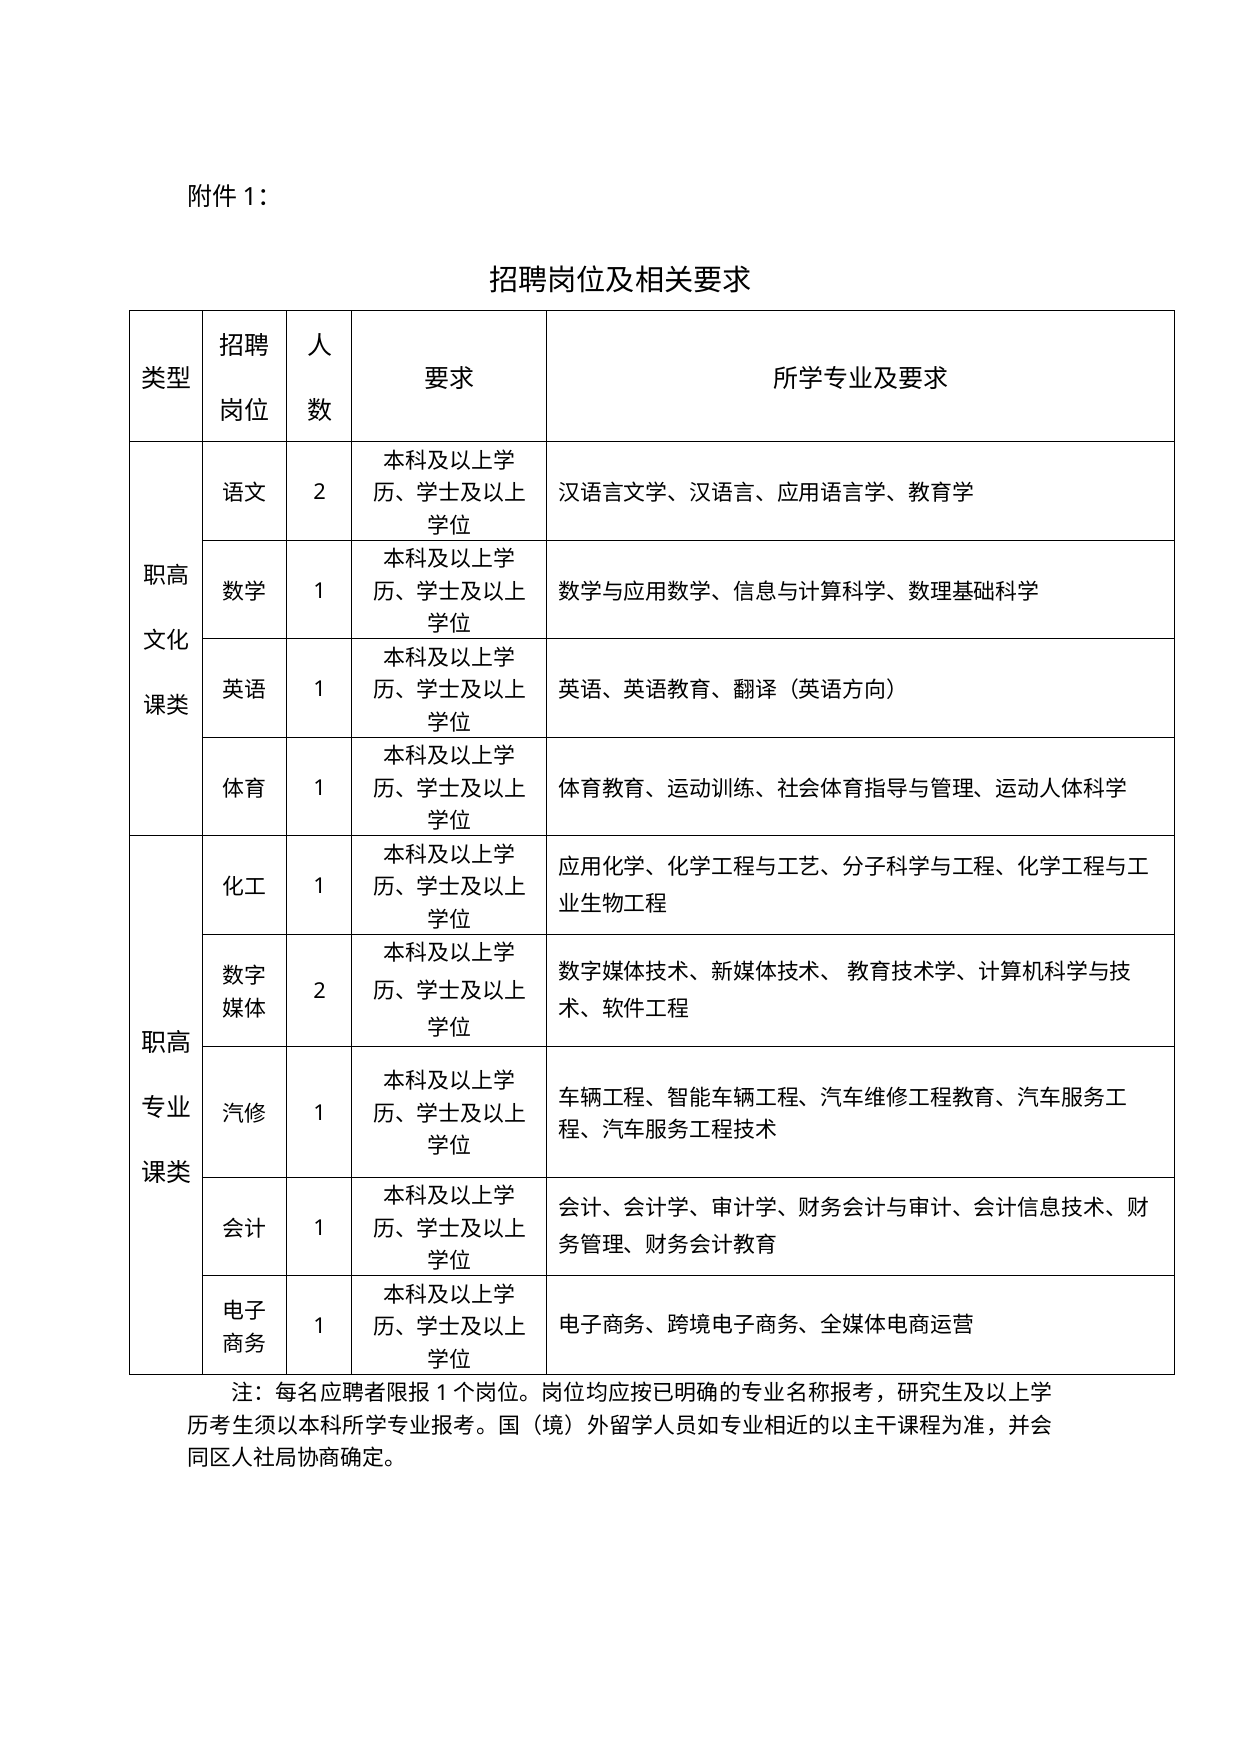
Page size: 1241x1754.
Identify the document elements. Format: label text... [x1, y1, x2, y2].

table_cell 体育教育、运动训练、社会体育指导与管理、运动人体科学 [547, 738, 1174, 835]
table_cell 1 [287, 639, 351, 737]
table_cell 英语 [203, 639, 286, 737]
table_header 要求 [352, 311, 546, 441]
table_cell 1 [287, 1276, 351, 1374]
table_cell 本科及以上学历、学士及以上学位 [352, 541, 546, 638]
table_cell 电子商务、跨境电子商务、全媒体电商运营 [547, 1276, 1174, 1374]
table_cell 车辆工程、智能车辆工程、汽车维修工程教育、汽车服务工程、汽车服务工程技术 [547, 1047, 1174, 1177]
text 附件1： [187, 162, 1053, 227]
table_cell 1 [287, 1047, 351, 1177]
table_header 招聘岗位 [203, 311, 286, 441]
table_cell 本科及以上学历、学士及以上学位 [352, 1178, 546, 1275]
table_cell 体育 [203, 738, 286, 835]
table_header 类型 [130, 311, 202, 441]
table_cell 职高 专业课类 [130, 836, 202, 1374]
table_header 人数 [287, 311, 351, 441]
table_cell 本科及以上学历、学士及以上学位 [352, 639, 546, 737]
table_cell 本科及以上学历、学士及以上学位 [352, 738, 546, 835]
table_cell 语文 [203, 442, 286, 540]
table_cell 会计 [203, 1178, 286, 1275]
table_cell 数字媒体技术、新媒体技术、 教育技术学、计算机科学与技术、软件工程 [547, 935, 1174, 1046]
text 注：每名应聘者限报1个岗位。岗位均应按已明确的专业名称报考，研究生及以上学历考生须以本科所学专业报考。国（境）外留学人员如专业相近的以主干课程为准，并会同区人社局协商确定。 [187, 1375, 1053, 1472]
table_cell 1 [287, 1178, 351, 1275]
text 招聘岗位及相关要求 [187, 245, 1053, 310]
table_cell 1 [287, 836, 351, 934]
table_cell 会计、会计学、审计学、财务会计与审计、会计信息技术、财务管理、财务会计教育 [547, 1178, 1174, 1275]
table_header 所学专业及要求 [547, 311, 1174, 441]
table_cell 本科及以上学历、学士及以上学位 [352, 442, 546, 540]
table_cell 应用化学、化学工程与工艺、分子科学与工程、化学工程与工业生物工程 [547, 836, 1174, 934]
table_cell 本科及以上学历、学士及以上学位 [352, 1047, 546, 1177]
table_cell 汽修 [203, 1047, 286, 1177]
table_cell 英语、英语教育、翻译（英语方向） [547, 639, 1174, 737]
table_cell 电子商务 [203, 1276, 286, 1374]
table_cell 汉语言文学、汉语言、应用语言学、教育学 [547, 442, 1174, 540]
table_cell 职高文化课类 [130, 442, 202, 835]
table_cell 本科及以上学历、学士及以上学位 [352, 935, 546, 1046]
table_cell 数字媒体 [203, 935, 286, 1046]
table_cell 数学 [203, 541, 286, 638]
table_cell 2 [287, 442, 351, 540]
table_cell 本科及以上学历、学士及以上学位 [352, 836, 546, 934]
table_cell 化工 [203, 836, 286, 934]
table_cell 1 [287, 541, 351, 638]
table_cell 1 [287, 738, 351, 835]
table_cell 本科及以上学历、学士及以上学位 [352, 1276, 546, 1374]
table_cell 2 [287, 935, 351, 1046]
table_cell 数学与应用数学、信息与计算科学、数理基础科学 [547, 541, 1174, 638]
